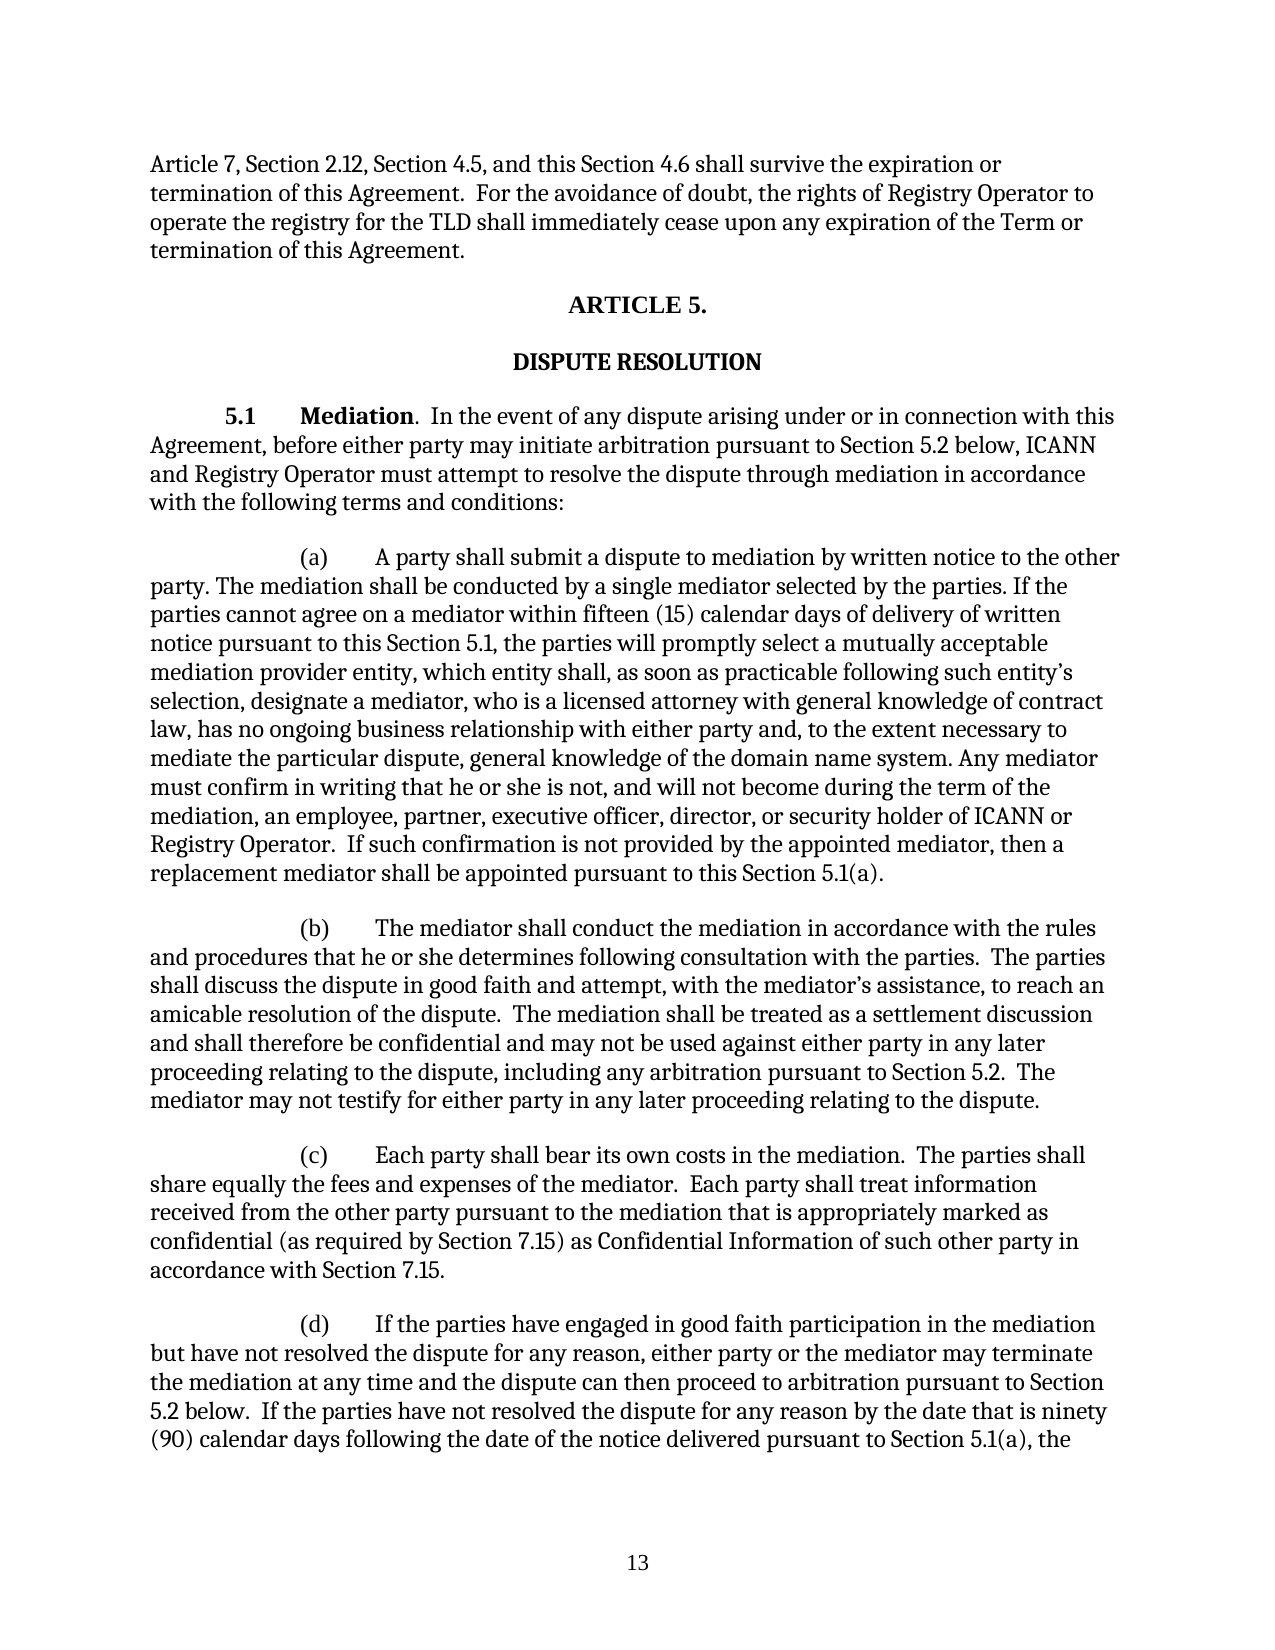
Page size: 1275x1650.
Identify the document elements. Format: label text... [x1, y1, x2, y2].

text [150, 150, 1125, 265]
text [150, 1309, 1125, 1454]
text Mediation. In the event of any dispute arising under or in connection with this Agreement, before either party may initiate arbitration pursuant to Section 5.2 below, ICANN and Registry Operator must attempt to resolve the dispute through mediation in accordance with the following terms and conditions: [150, 401, 1125, 517]
text DISPUTE RESOLUTION [150, 290, 1125, 376]
text Each party shall bear its own costs in the mediation. The parties shall share equally the fees and expenses of the mediator. Each party shall treat information received from the other party pursuant to the mediation that is appropriately marked as confidential (as required by Section 7.15) as Confidential Information of such other party in accordance with Section 7.15. [150, 1140, 1125, 1284]
text A party shall submit a dispute to mediation by written notice to the other party. The mediation shall be conducted by a single mediator selected by the parties. If the parties cannot agree on a mediator within fifteen (15) calendar days of delivery of written notice pursuant to this Section 5.1, the parties will promptly select a mutually acceptable mediation provider entity, which entity shall, as soon as practicable following such entity’s selection, designate a mediator, who is a licensed attorney with general knowledge of contract law, has no ongoing business relationship with either party and, to the extent necessary to mediate the particular dispute, general knowledge of the domain name system. Any mediator must confirm in writing that he or she is not, and will not become during the term of the mediation, an employee, partner, executive officer, director, or security holder of ICANN or Registry Operator. If such confirmation is not provided by the appointed mediator, then a replacement mediator shall be appointed pursuant to this Section 5.1(a). [150, 542, 1125, 888]
text The mediator shall conduct the mediation in accordance with the rules and procedures that he or she determines following consultation with the parties. The parties shall discuss the dispute in good faith and attempt, with the mediator’s assistance, to reach an amicable resolution of the dispute. The mediation shall be treated as a settlement discussion and shall therefore be confidential and may not be used against either party in any later proceeding relating to the dispute, including any arbitration pursuant to Section 5.2. The mediator may not testify for either party in any later proceeding relating to the dispute. [150, 913, 1125, 1115]
